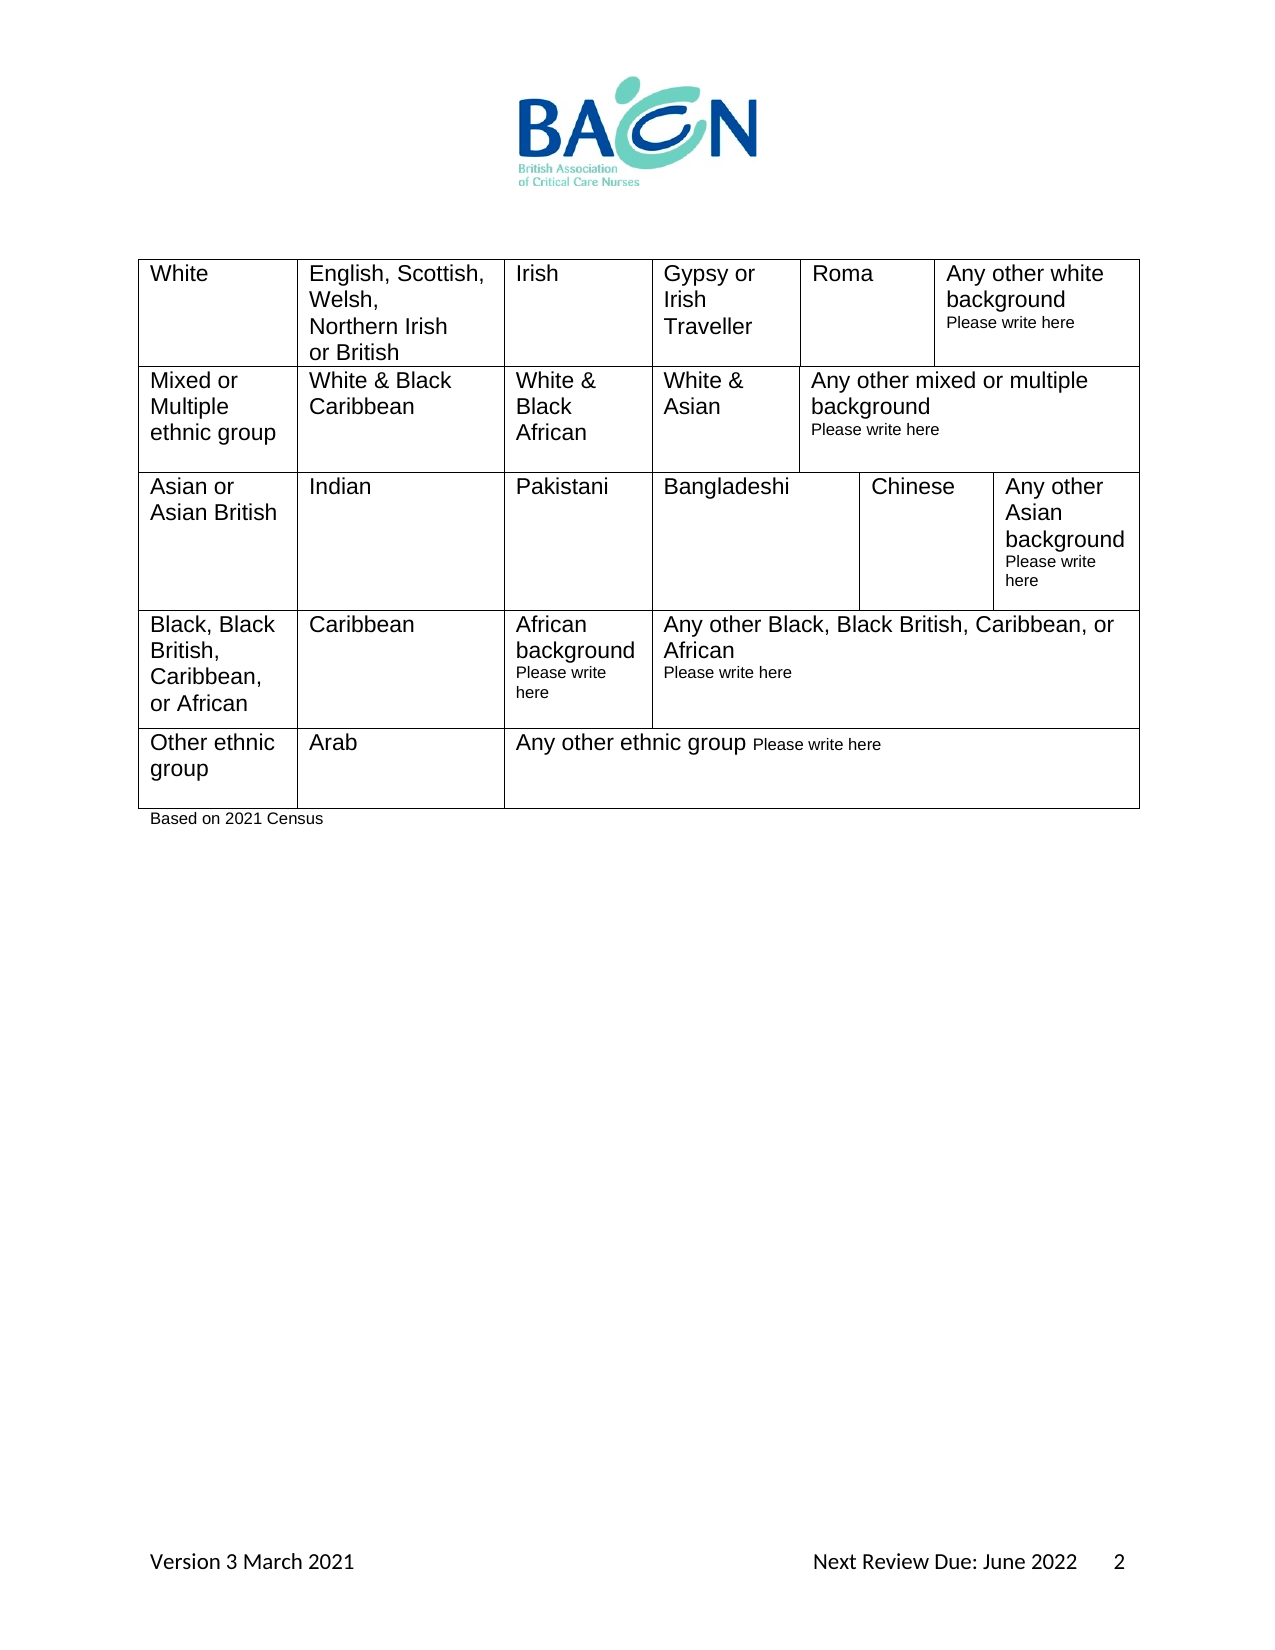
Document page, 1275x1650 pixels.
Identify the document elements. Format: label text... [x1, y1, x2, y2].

table_cell Caribbean [298, 611, 504, 728]
table_cell Arab [298, 729, 504, 808]
table_cell White & Black Caribbean [298, 367, 504, 472]
text Based on 2021 Census [150, 809, 1125, 828]
table_cell Any other ethnic group Please write here [505, 729, 1139, 808]
table_cell Pakistani [505, 473, 652, 609]
table_header Roma [801, 260, 934, 366]
table_header Any other white background Please write here [935, 260, 1139, 366]
picture [518, 75, 757, 186]
table_header Irish [505, 260, 652, 366]
table_cell Any other Asian background Please write here [994, 473, 1139, 609]
table_cell Indian [298, 473, 504, 609]
table_cell White & Asian [653, 367, 799, 472]
table_cell Chinese [860, 473, 993, 609]
table_cell Bangladeshi [653, 473, 859, 609]
table_cell Any other Black, Black British, Caribbean, or African Please write here [653, 611, 1139, 728]
table_cell Black, Black British, Caribbean, or African [139, 611, 297, 728]
table_cell Other ethnic group [139, 729, 297, 808]
table_header Gypsy or Irish Traveller [653, 260, 800, 366]
table_cell Any other mixed or multiple background Please write here [800, 367, 1139, 472]
table_cell White & Black African [505, 367, 652, 472]
table_header English, Scottish, Welsh, Northern Irish or British [298, 260, 504, 366]
table_cell Asian or Asian British [139, 473, 297, 609]
table_cell African background Please write here [505, 611, 652, 728]
table_cell Mixed or Multiple ethnic group [139, 367, 297, 472]
table_header White [139, 260, 297, 366]
